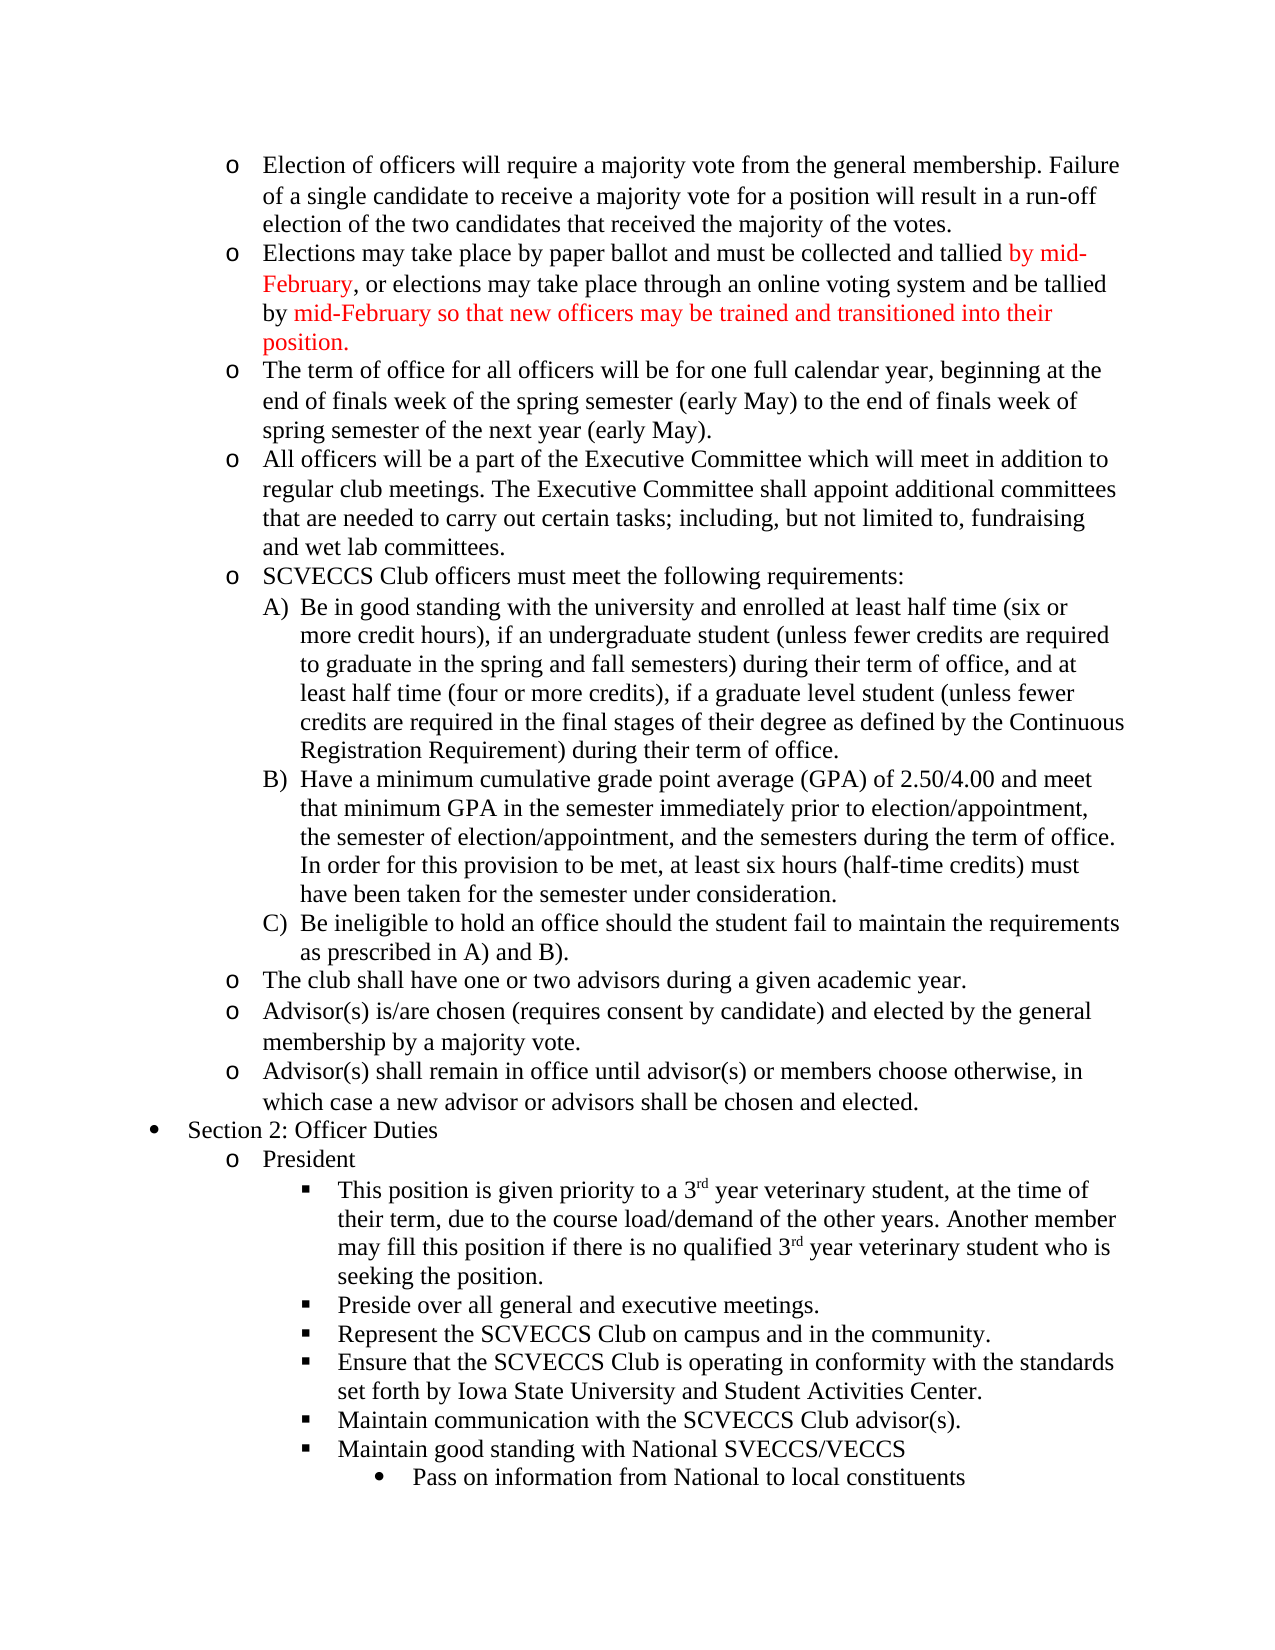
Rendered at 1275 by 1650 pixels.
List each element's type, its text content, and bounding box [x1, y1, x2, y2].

list Ensure that the SCVECCS Club is operating in conformity with the standards set forth by Iowa State University and Student Activities Center. [300, 1347, 1125, 1405]
list Maintain communication with the SCVECCS Club advisor(s). [300, 1405, 1125, 1434]
list Pass on information from National to local constituents [375, 1462, 1125, 1491]
list This position is given priority to a 3rd year veterinary student, at the time of their term, due to the course load/demand of the other years. Another member may fill this position if there is no qualified 3rd year veterinary student who is seeking the position. [300, 1175, 1125, 1290]
list The club shall have one or two advisors during a given academic year. [225, 965, 1125, 996]
list Be in good standing with the university and enrolled at least half time (six or more credit hours), if an undergraduate student (unless fewer credits are required to graduate in the spring and fall semesters) during their term of office, and at least half time (four or more credits), if a graduate level student (unless fewer credits are required in the final stages of their degree as defined by the Continuous Registration Requirement) during their term of office. [262, 592, 1125, 764]
list Have a minimum cumulative grade point average (GPA) of 2.50/4.00 and meet that minimum GPA in the semester immediately prior to election/appointment, the semester of election/appointment, and the semesters during the term of office. In order for this provision to be met, at least six hours (half-time credits) must have been taken for the semester under consideration. [262, 764, 1125, 908]
list All officers will be a part of the Executive Committee which will meet in addition to regular club meetings. The Executive Committee shall appoint additional committees that are needed to carry out certain tasks; including, but not limited to, fundraising and wet lab committees. [225, 444, 1125, 561]
list SCVECCS Club officers must meet the following requirements: [225, 561, 1125, 592]
list Be ineligible to hold an office should the student fail to maintain the requirements as prescribed in A) and B). [262, 908, 1125, 965]
list Section 2: Officer Duties [150, 1115, 1125, 1144]
list The term of office for all officers will be for one full calendar year, beginning at the end of finals week of the spring semester (early May) to the end of finals week of spring semester of the next year (early May). [225, 355, 1125, 444]
list Maintain good standing with National SVECCS/VECCS [300, 1434, 1125, 1462]
list Advisor(s) shall remain in office until advisor(s) or members choose otherwise, in which case a new advisor or advisors shall be chosen and elected. [225, 1056, 1125, 1115]
list Preside over all general and executive meetings. [300, 1290, 1125, 1319]
list Elections may take place by paper ballot and must be collected and tallied by mid-February, or elections may take place through an online voting system and be tallied by mid-February so that new officers may be trained and transitioned into their position. [225, 238, 1125, 355]
list President [225, 1144, 1125, 1175]
list Election of officers will require a majority vote from the general membership. Failure of a single candidate to receive a majority vote for a position will result in a run-off election of the two candidates that received the majority of the votes. [225, 150, 1125, 238]
list Represent the SCVECCS Club on campus and in the community. [300, 1319, 1125, 1347]
list Advisor(s) is/are chosen (requires consent by candidate) and elected by the general membership by a majority vote. [225, 996, 1125, 1056]
